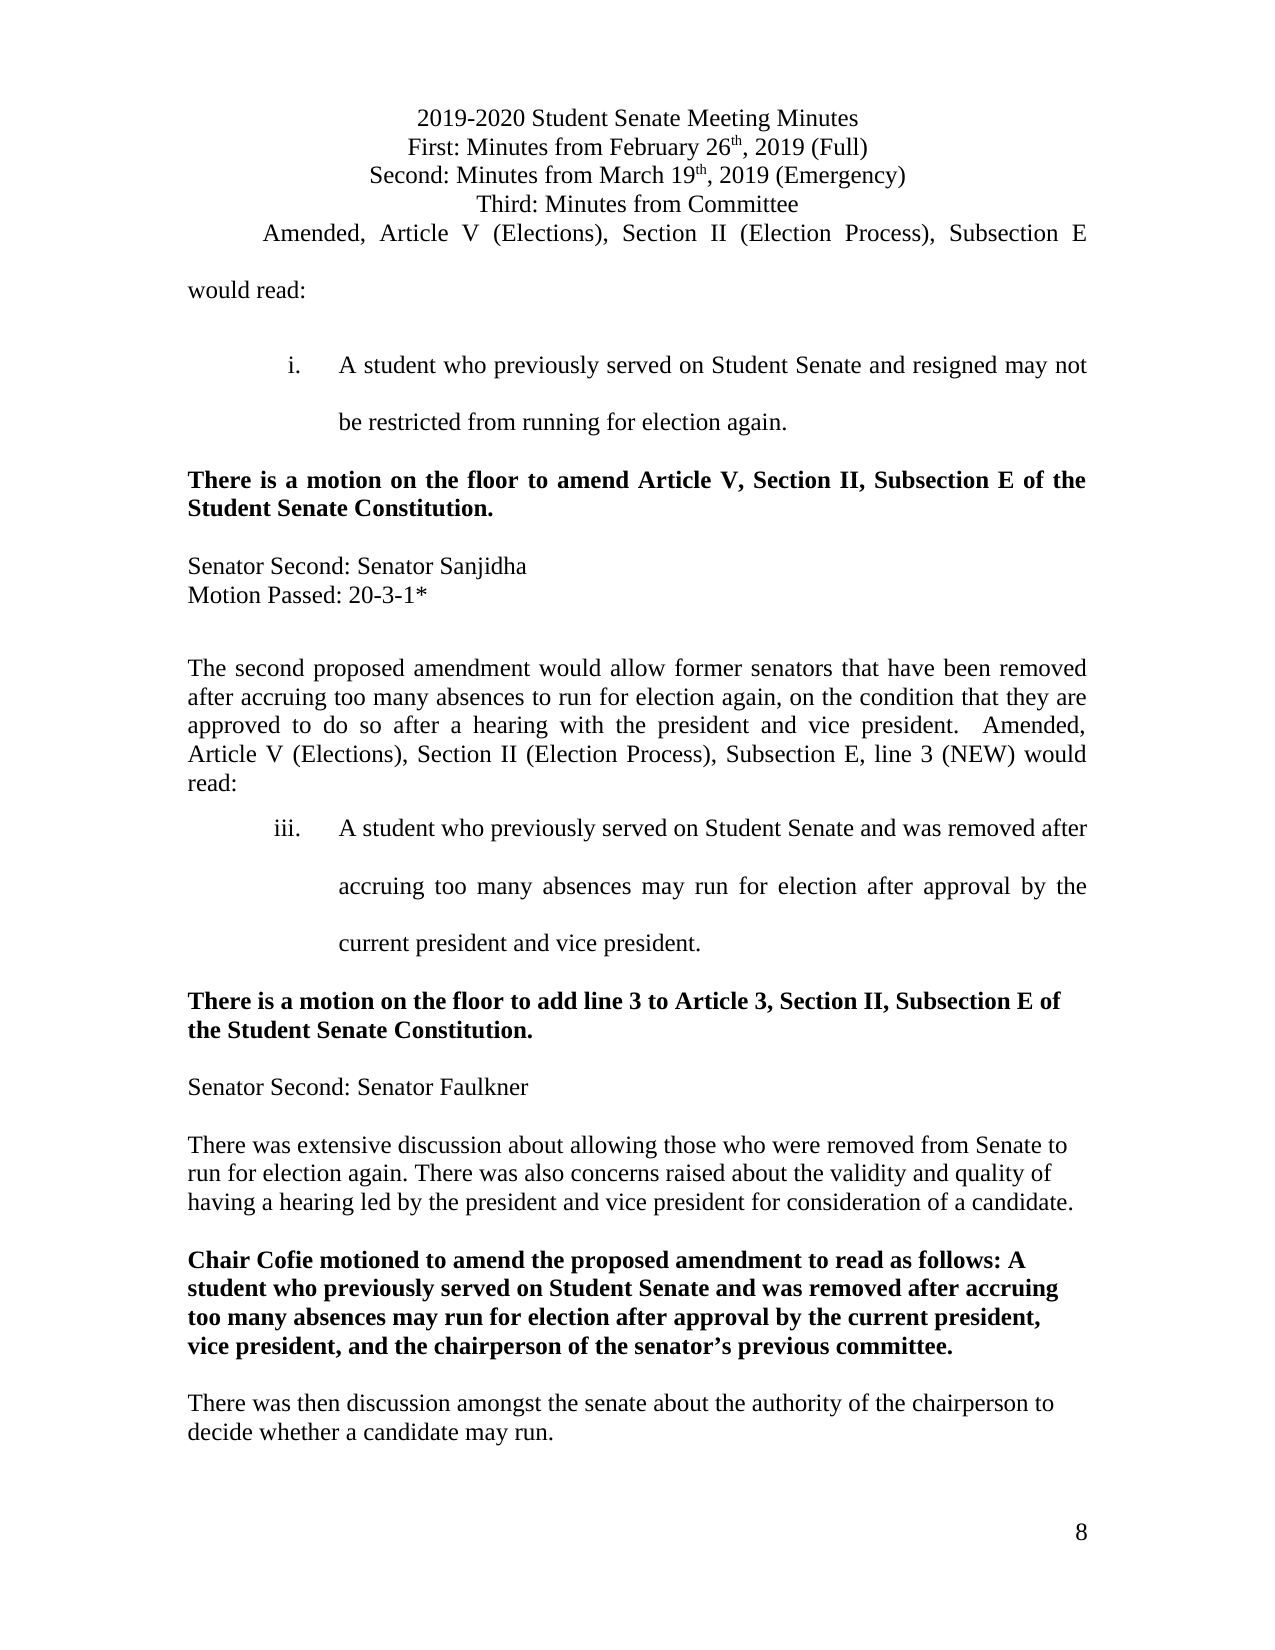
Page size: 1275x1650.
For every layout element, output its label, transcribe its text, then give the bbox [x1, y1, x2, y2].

text Amended, Article V (Elections), Section II (Election Process), Subsection E would read: [187, 218, 1087, 304]
text There was extensive discussion about allowing those who were removed from Senate to run for election again. There was also concerns raised about the validity and quality of having a hearing led by the president and vice president for consideration of a candidate. [187, 1130, 1087, 1216]
list A student who previously served on Student Senate and was removed after accruing too many absences may run for election after approval by the current president and vice president. [301, 813, 1087, 957]
text Senator Second: Senator Faulkner [187, 1072, 1087, 1101]
text There is a motion on the floor to add line 3 to Article 3, Section II, Subsection E of the Student Senate Constitution. [187, 986, 1087, 1043]
text Senator Second: Senator Sanjidha [187, 551, 1087, 580]
text Chair Cofie motioned to amend the proposed amendment to read as follows: A student who previously served on Student Senate and was removed after accruing too many absences may run for election after approval by the current president, vice president, and the chairperson of the senator’s previous committee. [187, 1245, 1087, 1360]
list A student who previously served on Student Senate and resigned may not be restricted from running for election again. [301, 350, 1087, 436]
text The second proposed amendment would allow former senators that have been removed after accruing too many absences to run for election again, on the condition that they are approved to do so after a hearing with the president and vice president. Amended, Article V (Elections), Section II (Election Process), Subsection E, line 3 (NEW) would read: [187, 653, 1087, 797]
text Motion Passed: 20-3-1* [187, 580, 1087, 608]
text There was then discussion amongst the senate about the authority of the chairperson to decide whether a candidate may run. [187, 1388, 1087, 1446]
text There is a motion on the floor to amend Article V, Section II, Subsection E of the Student Senate Constitution. [187, 465, 1087, 522]
